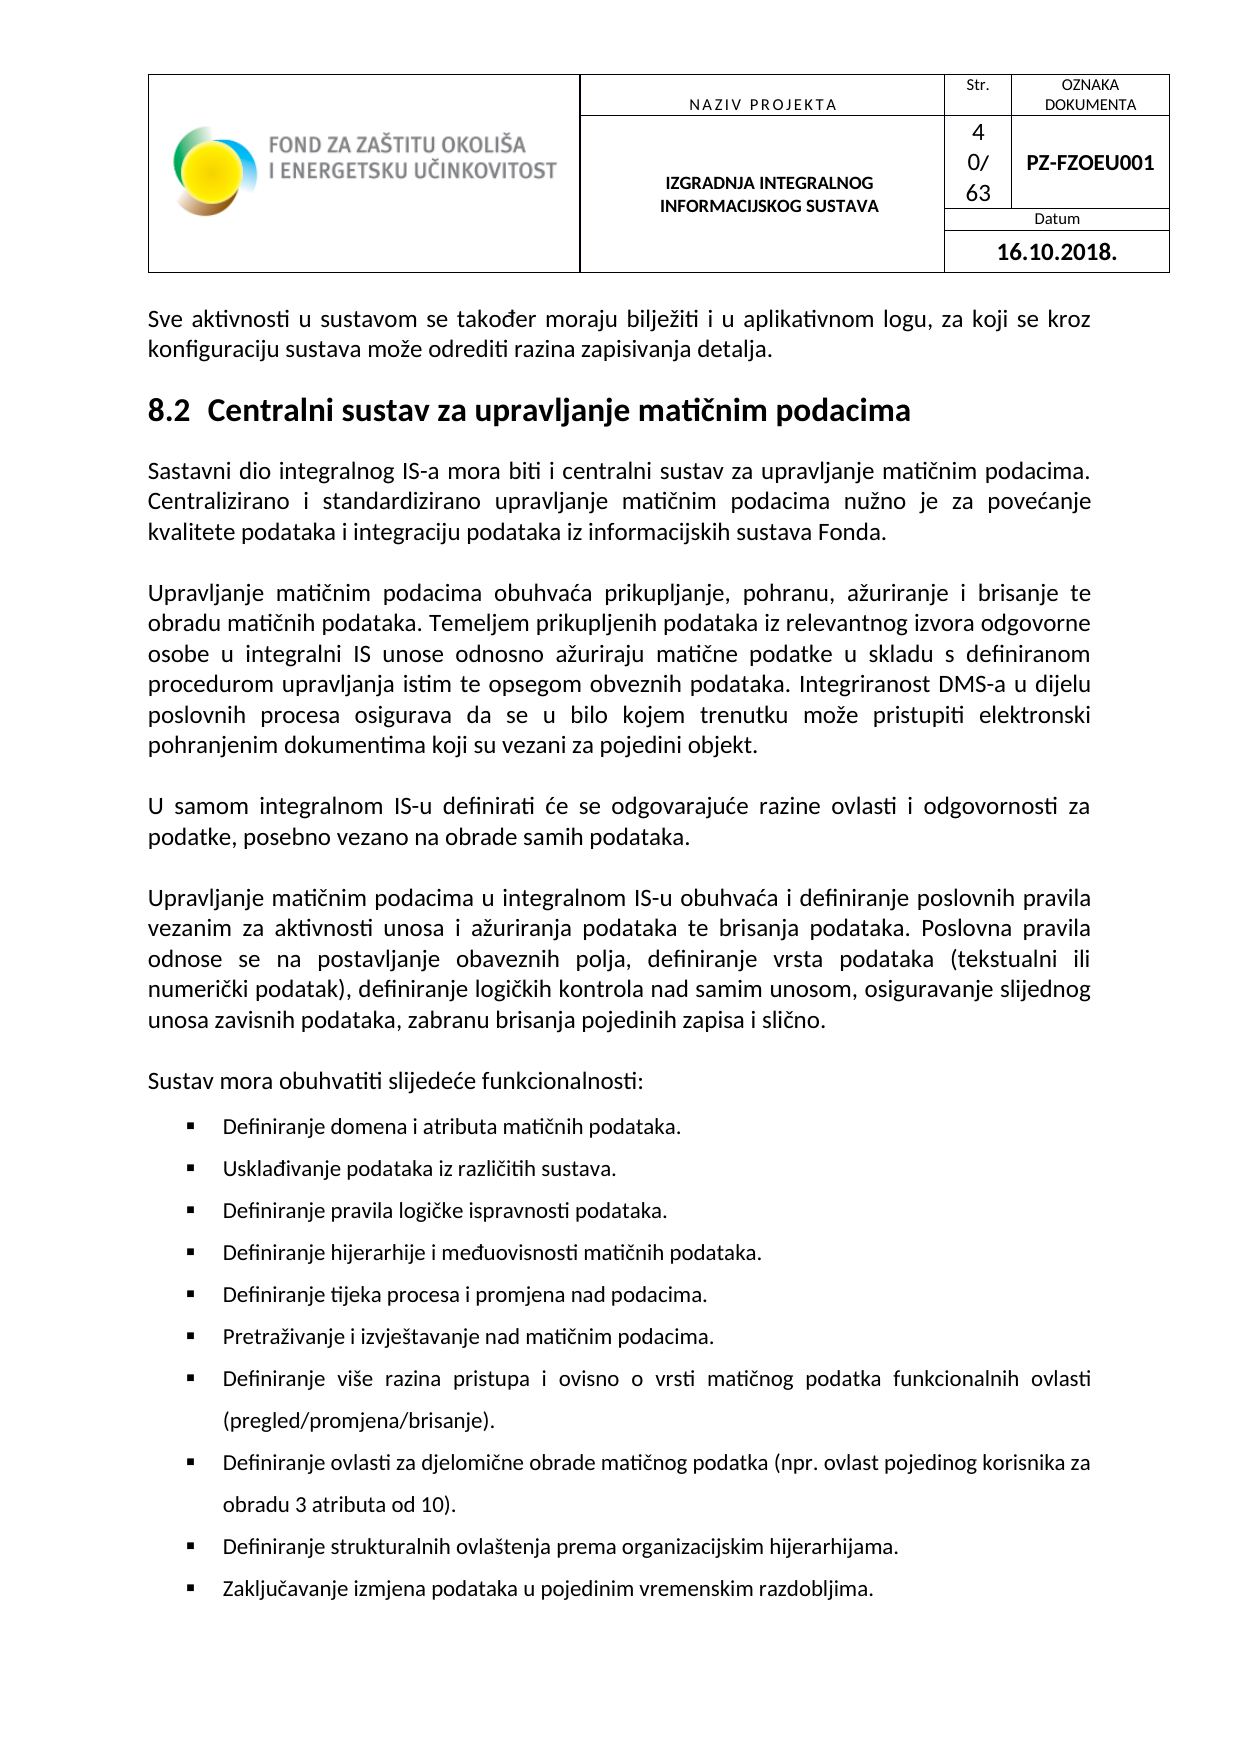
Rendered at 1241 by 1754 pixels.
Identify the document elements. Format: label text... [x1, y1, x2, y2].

subtitle Centralni sustav za upravljanje matičnim podacima [148, 389, 1092, 430]
text U samom integralnom IS-u definirati će se odgovarajuće razine ovlasti i odgovornosti za podatke, posebno vezano na obrade samih podataka. [148, 791, 1092, 852]
text Sve aktivnosti u sustavom se također moraju bilježiti i u aplikativnom logu, za koji se kroz konfiguraciju sustava može odrediti razina zapisivanja detalja. [148, 303, 1092, 364]
list Definiranje više razina pristupa i ovisno o vrsti matičnog podatka funkcionalnih ovlasti (pregled/promjena/brisanje). [185, 1364, 1092, 1434]
list Definiranje domena i atributa matičnih podataka. [185, 1112, 1092, 1140]
list Definiranje pravila logičke ispravnosti podataka. [185, 1196, 1092, 1224]
list Usklađivanje podataka iz različitih sustava. [185, 1154, 1092, 1182]
list Definiranje ovlasti za djelomične obrade matičnog podatka (npr. ovlast pojedinog korisnika za obradu 3 atributa od 10). [185, 1448, 1092, 1518]
picture [159, 122, 569, 224]
text Sustav mora obuhvatiti slijedeće funkcionalnosti: [148, 1065, 1092, 1096]
list Definiranje hijerarhije i međuovisnosti matičnih podataka. [185, 1238, 1092, 1266]
list Definiranje tijeka procesa i promjena nad podacima. [185, 1280, 1092, 1308]
text Upravljanje matičnim podacima u integralnom IS-u obuhvaća i definiranje poslovnih pravila vezanim za aktivnosti unosa i ažuriranja podataka te brisanja podataka. Poslovna pravila odnose se na postavljanje obaveznih polja, definiranje vrsta podataka (tekstualni ili numerički podatak), definiranje logičkih kontrola nad samim unosom, osiguravanje slijednog unosa zavisnih podataka, zabranu brisanja pojedinih zapisa i slično. [148, 882, 1092, 1035]
text Sastavni dio integralnog IS-a mora biti i centralni sustav za upravljanje matičnim podacima. Centralizirano i standardizirano upravljanje matičnim podacima nužno je za povećanje kvalitete podataka i integraciju podataka iz informacijskih sustava Fonda. [148, 455, 1092, 546]
list Definiranje strukturalnih ovlaštenja prema organizacijskim hijerarhijama. [185, 1532, 1092, 1560]
list Zaključavanje izmjena podataka u pojedinim vremenskim razdobljima. [185, 1574, 1092, 1602]
text Upravljanje matičnim podacima obuhvaća prikupljanje, pohranu, ažuriranje i brisanje te obradu matičnih podataka. Temeljem prikupljenih podataka iz relevantnog izvora odgovorne osobe u integralni IS unose odnosno ažuriraju matične podatke u skladu s definiranom procedurom upravljanja istim te opsegom obveznih podataka. Integriranost DMS-a u dijelu poslovnih procesa osigurava da se u bilo kojem trenutku može pristupiti elektronski pohranjenim dokumentima koji su vezani za pojedini objekt. [148, 577, 1092, 760]
list Pretraživanje i izvještavanje nad matičnim podacima. [185, 1322, 1092, 1350]
